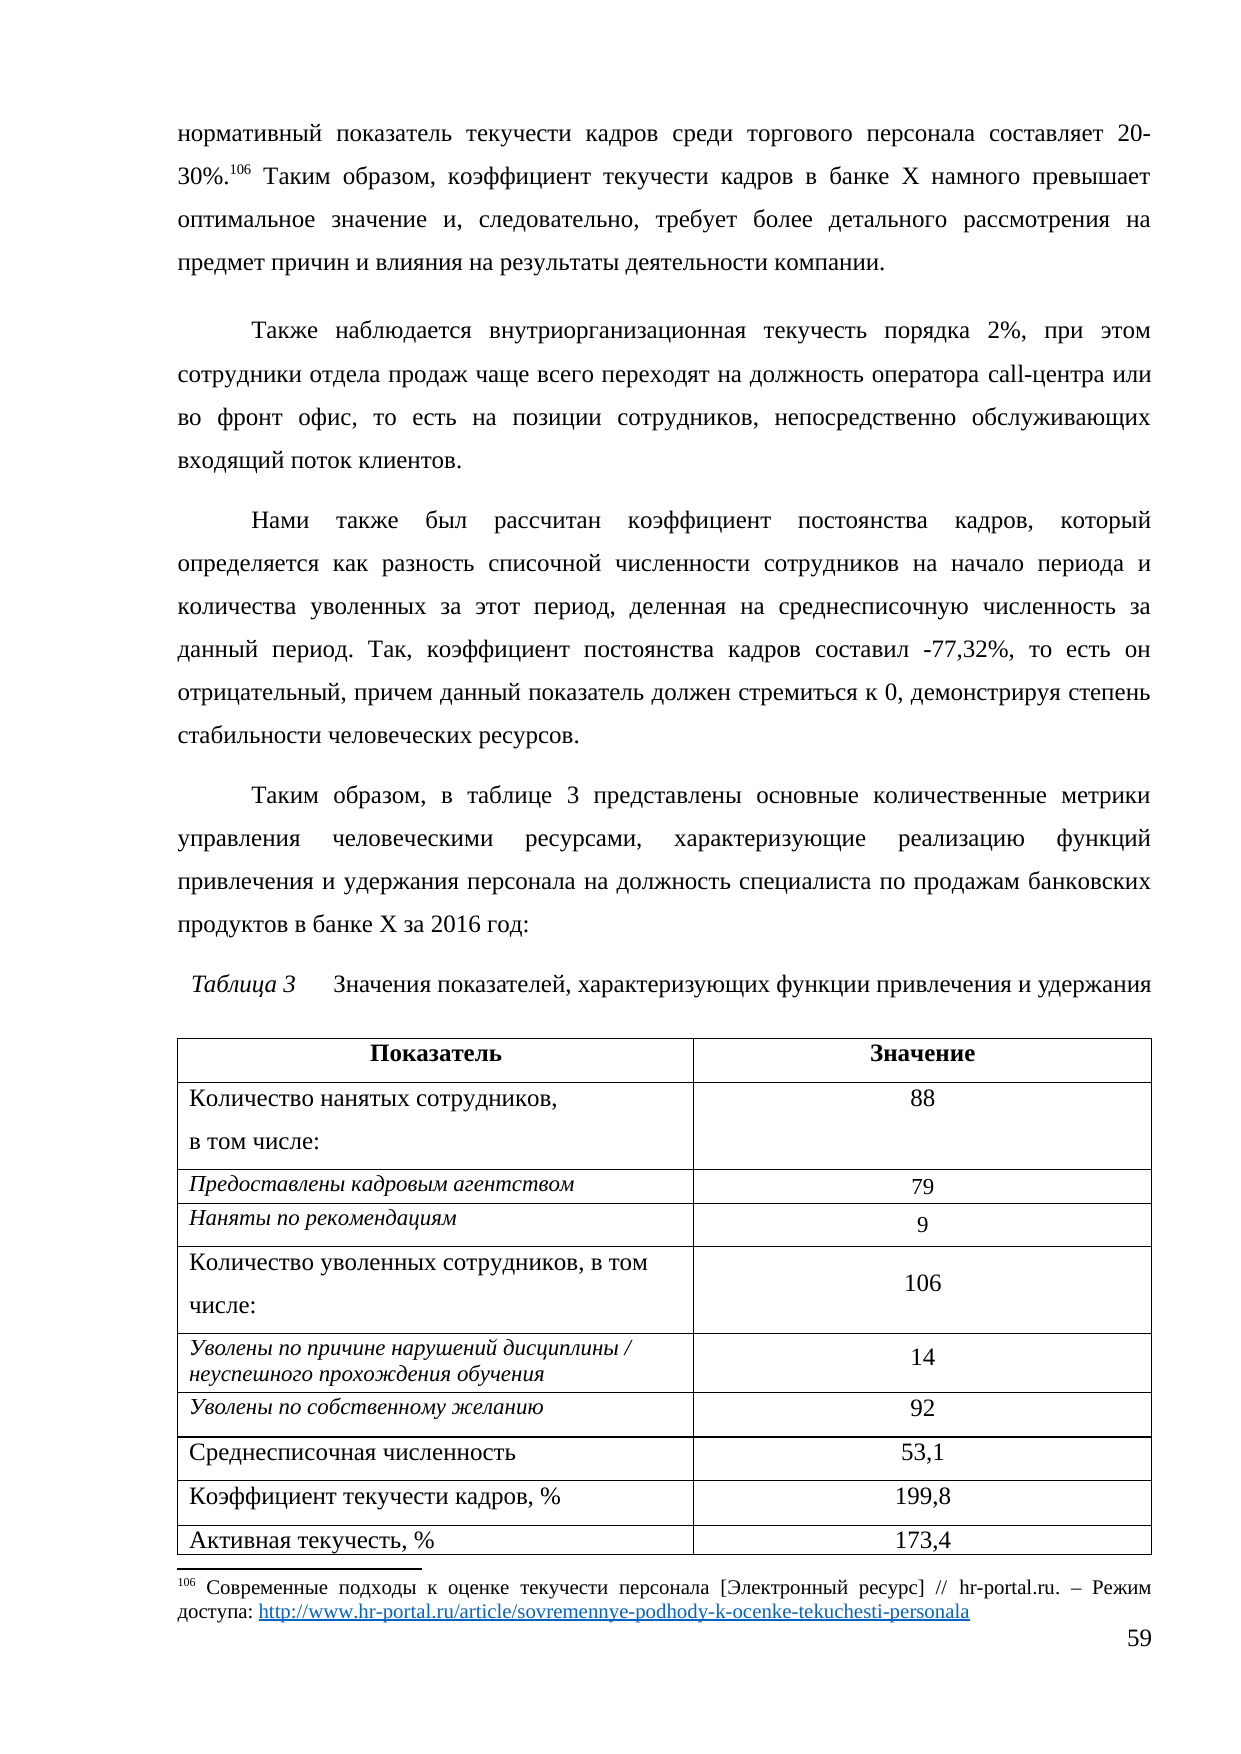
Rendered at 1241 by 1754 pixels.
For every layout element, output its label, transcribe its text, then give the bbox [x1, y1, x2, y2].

text Нами также был рассчитан коэффициент постоянства кадров, который определяется как разность списочной численности сотрудников на начало периода и количества уволенных за этот период, деленная на среднесписочную численность за данный период. Так, коэффициент постоянства кадров составил -77,32%, то есть он отрицательный, причем данный показатель должен стремиться к 0, демонстрируя степень стабильности человеческих ресурсов. [177, 505, 1152, 749]
table_cell Уволены по причине нарушений дисциплины / неуспешного прохождения обучения [178, 1334, 693, 1392]
table_cell Наняты по рекомендациям [178, 1204, 693, 1246]
table_cell Предоставлены кадровым агентством [178, 1170, 693, 1203]
text Также наблюдается внутриорганизационная текучесть порядка 2%, при этом сотрудники отдела продаж чаще всего переходят на должность оператора call-центра или во фронт офис, то есть на позиции сотрудников, непосредственно обслуживающих входящий поток клиентов. [177, 316, 1152, 474]
table_cell 173,4 [694, 1526, 1151, 1554]
table_cell Уволены по собственному желанию [178, 1393, 693, 1436]
table_cell 53,1 [694, 1438, 1151, 1480]
table_header Значение [694, 1039, 1151, 1082]
table_cell 199,8 [694, 1481, 1151, 1524]
table_cell Коэффициент текучести кадров, % [178, 1481, 693, 1524]
table_cell Количество уволенных сотрудников, в том числе: [178, 1247, 693, 1333]
table_header Показатель [178, 1039, 693, 1082]
table_cell 106 [694, 1247, 1151, 1333]
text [177, 118, 1152, 276]
table_cell Количество нанятых сотрудников, в том числе: [178, 1083, 693, 1169]
table_cell 9 [694, 1204, 1151, 1246]
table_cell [178, 1526, 693, 1554]
table_cell 92 [694, 1393, 1151, 1436]
table_cell 88 [694, 1083, 1151, 1169]
table_cell Среднесписочная численность [178, 1438, 693, 1480]
table_cell 79 [694, 1170, 1151, 1203]
text Значения показателей, характеризующих функции привлечения и удержания [177, 969, 1152, 998]
table_cell 14 [694, 1334, 1151, 1392]
text Таким образом, в таблице 3 представлены основные количественные метрики управления человеческими ресурсами, характеризующие реализацию функций привлечения и удержания персонала на должность специалиста по продажам банковских продуктов в банке Х за 2016 год: [177, 780, 1152, 938]
